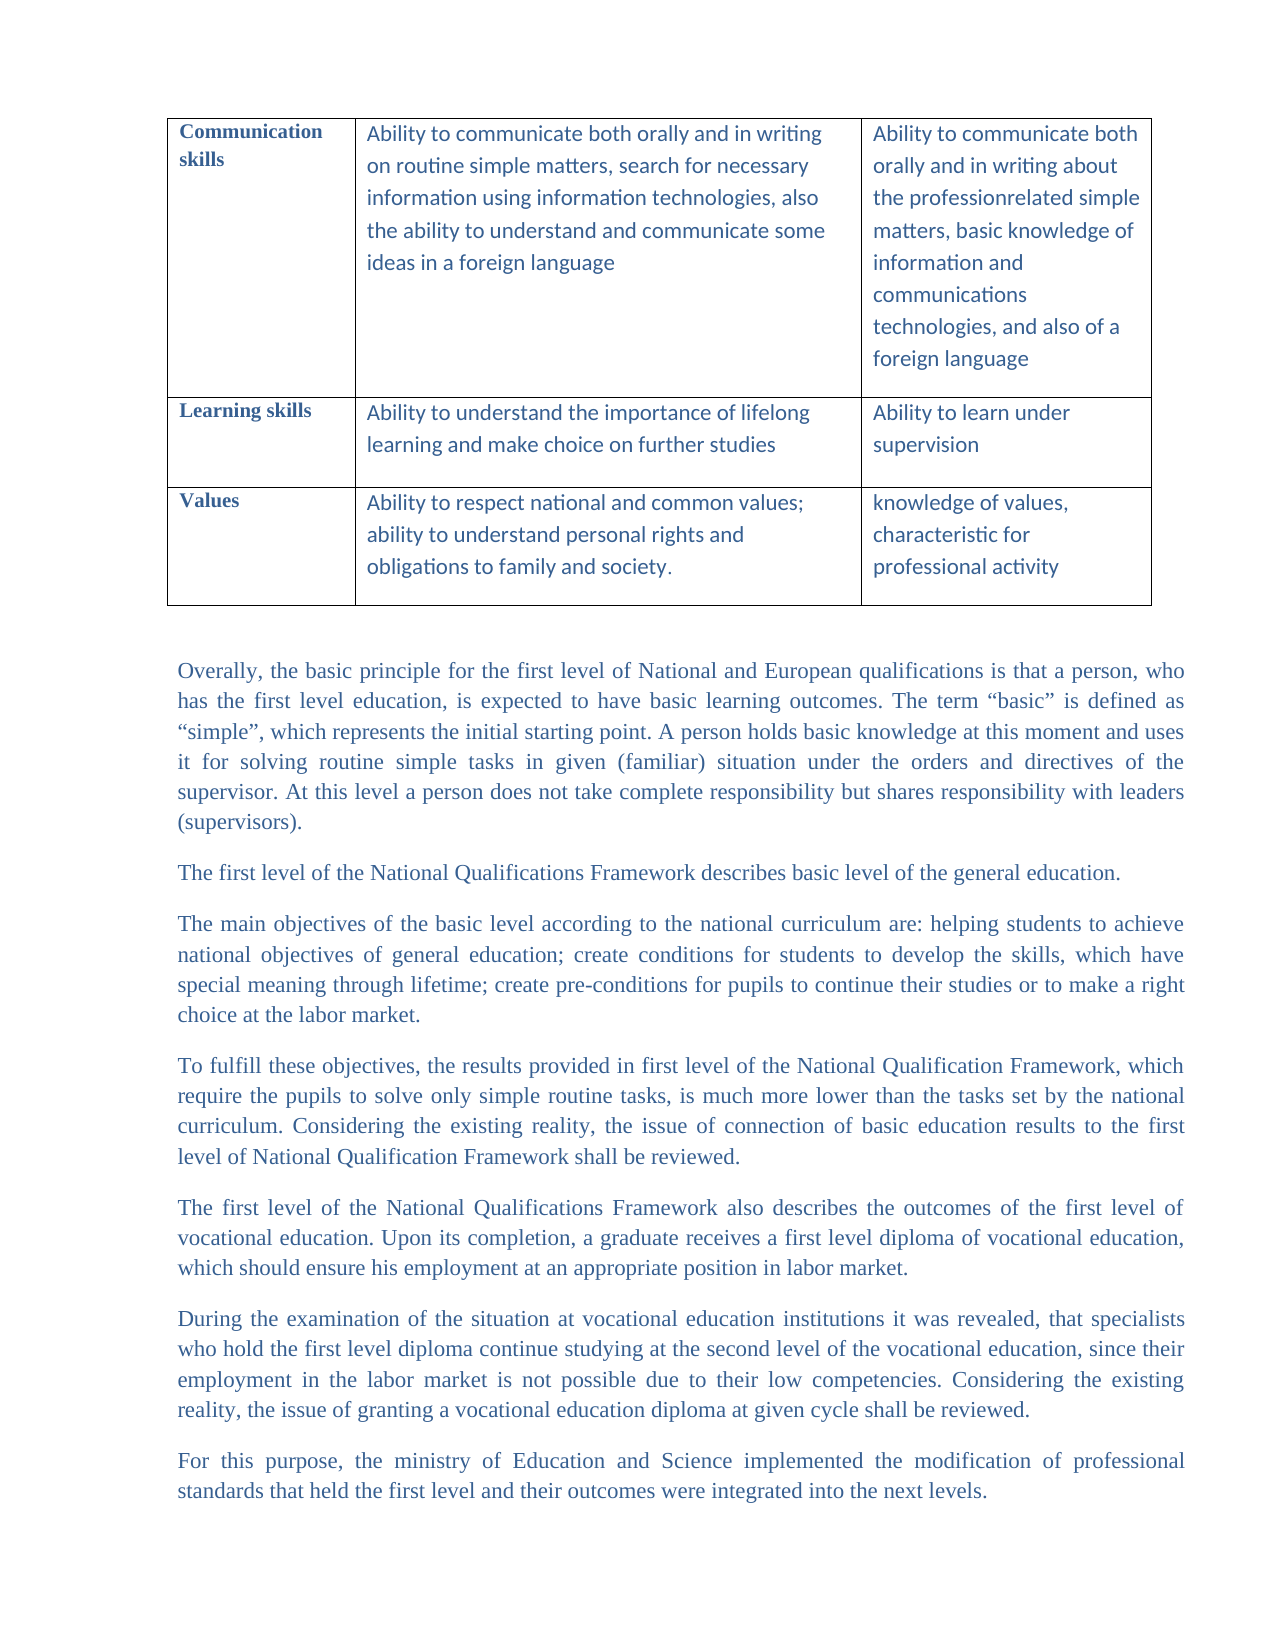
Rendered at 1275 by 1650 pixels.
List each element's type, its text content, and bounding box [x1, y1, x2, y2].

text During the examination of the situation at vocational education institutions it was revealed, that specialists who hold the first level diploma continue studying at the second level of the vocational education, since their employment in the labor market is not possible due to their low competencies. Considering the existing reality, the issue of granting a vocational education diploma at given cycle shall be reviewed. [177, 1305, 1186, 1422]
table_cell Ability to learn under supervision [862, 398, 1151, 487]
text The first level of the National Qualifications Framework describes basic level of the general education. [177, 859, 1186, 886]
table_cell Ability to communicate both orally and in writing about the professionrelated simple matters, basic knowledge of information and communications technologies, and also of a foreign language [862, 119, 1151, 397]
table_cell knowledge of values, characteristic for professional activity [862, 488, 1151, 605]
table_cell Ability to understand the importance of lifelong learning and make choice on further studies [356, 398, 861, 487]
table_cell Ability to communicate both orally and in writing on routine simple matters, search for necessary information using information technologies, also the ability to understand and communicate some ideas in a foreign language [356, 119, 861, 397]
table_cell Communication skills [168, 119, 355, 397]
table_cell Values [168, 488, 355, 605]
text The main objectives of the basic level according to the national curriculum are: helping students to achieve national objectives of general education; create conditions for students to develop the skills, which have special meaning through lifetime; create pre-conditions for pupils to continue their studies or to make a right choice at the labor market. [177, 910, 1186, 1027]
text The first level of the National Qualifications Framework also describes the outcomes of the first level of vocational education. Upon its completion, a graduate receives a first level diploma of vocational education, which should ensure his employment at an appropriate position in labor market. [177, 1194, 1186, 1281]
table_cell Learning skills [168, 398, 355, 487]
text For this purpose, the ministry of Education and Science implemented the modification of professional standards that held the first level and their outcomes were integrated into the next levels. [177, 1447, 1186, 1503]
text Overally, the basic principle for the first level of National and European qualifications is that a person, who has the first level education, is expected to have basic learning outcomes. The term “basic” is defined as “simple”, which represents the initial starting point. A person holds basic knowledge at this moment and uses it for solving routine simple tasks in given (familiar) situation under the orders and directives of the supervisor. At this level a person does not take complete responsibility but shares responsibility with leaders (supervisors). [177, 657, 1186, 835]
table_cell Ability to respect national and common values; ability to understand personal rights and obligations to family and society. [356, 488, 861, 605]
text To fulfill these objectives, the results provided in first level of the National Qualification Framework, which require the pupils to solve only simple routine tasks, is much more lower than the tasks set by the national curriculum. Considering the existing reality, the issue of connection of basic education results to the first level of National Qualification Framework shall be reviewed. [177, 1052, 1186, 1169]
